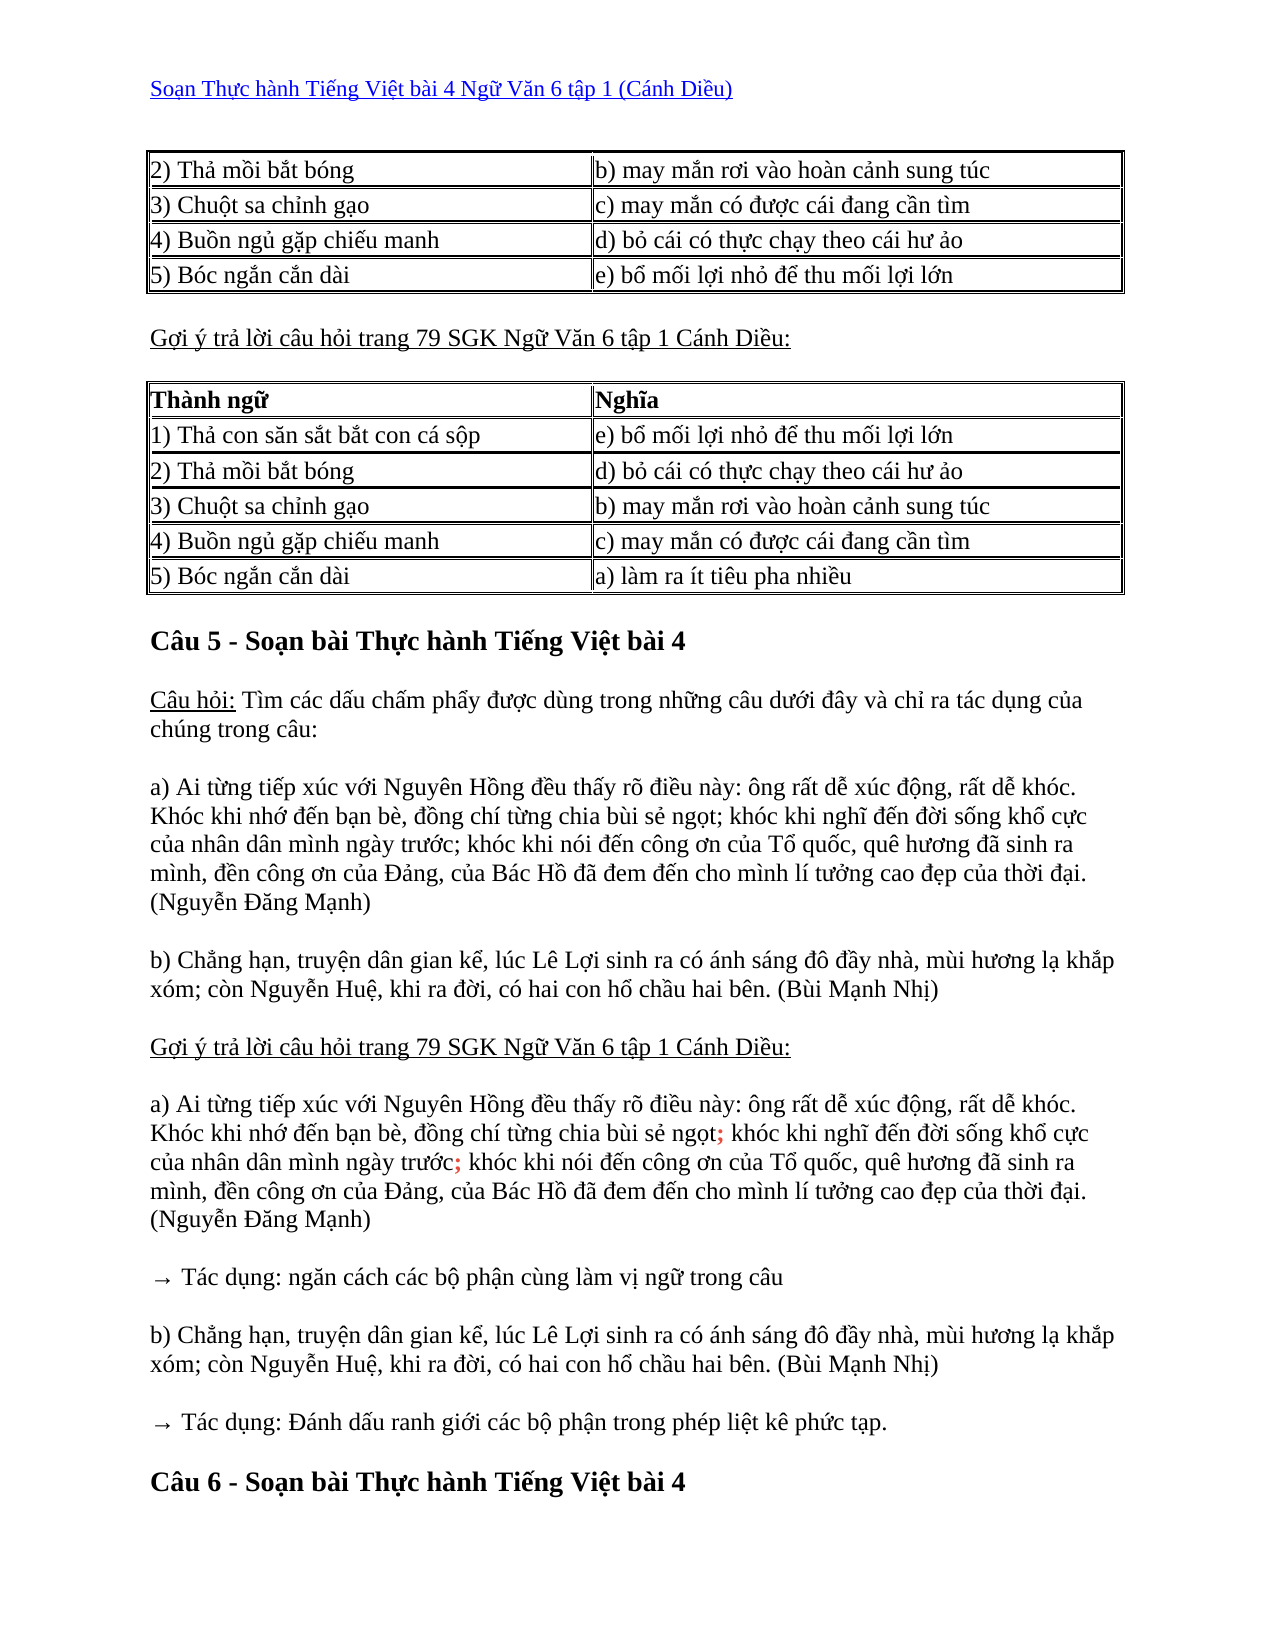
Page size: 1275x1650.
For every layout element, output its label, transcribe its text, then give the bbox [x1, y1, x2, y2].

text Gợi ý trả lời câu hỏi trang 79 SGK Ngữ Văn 6 tập 1 Cánh Diều: [150, 323, 1125, 352]
text a) Ai từng tiếp xúc với Nguyên Hồng đều thấy rõ điều này: ông rất dễ xúc động, rất dễ khóc. Khóc khi nhớ đến bạn bè, đồng chí từng chia bùi sẻ ngọt; khóc khi nghĩ đến đời sống khổ cực của nhân dân mình ngày trước; khóc khi nói đến công ơn của Tổ quốc, quê hương đã sinh ra mình, đền công ơn của Đảng, của Bác Hồ đã đem đến cho mình lí tưởng cao đẹp của thời đại. (Nguyễn Đăng Mạnh) [150, 772, 1125, 916]
text a) Ai từng tiếp xúc với Nguyên Hồng đều thấy rõ điều này: ông rất dễ xúc động, rất dễ khóc. Khóc khi nhớ đến bạn bè, đồng chí từng chia bùi sẻ ngọt; khóc khi nghĩ đến đời sống khổ cực của nhân dân mình ngày trước; khóc khi nói đến công ơn của Tổ quốc, quê hương đã sinh ra mình, đền công ơn của Đảng, của Bác Hồ đã đem đến cho mình lí tưởng cao đẹp của thời đại. (Nguyễn Đăng Mạnh) [150, 1089, 1125, 1233]
table_cell 5) Bóc ngắn cắn dài [150, 556, 593, 591]
table_cell 4) Buồn ngủ gặp chiếu manh [150, 220, 591, 255]
text Câu 5 - Soạn bài Thực hành Tiếng Việt bài 4 [150, 624, 1125, 656]
table_cell c) may mắn có được cái đang cần tìm [594, 185, 1122, 220]
table_cell a) làm ra ít tiêu pha nhiều [593, 556, 1122, 591]
text → Tác dụng: Đánh dấu ranh giới các bộ phận trong phép liệt kê phức tạp. [150, 1407, 1125, 1436]
text Câu hỏi: Tìm các dấu chấm phẩy được dùng trong những câu dưới đây và chỉ ra tác dụng của chúng trong câu: [150, 685, 1125, 743]
table_cell b) may mắn rơi vào hoàn cảnh sung túc [593, 153, 1121, 185]
table_cell c) may mắn có được cái đang cần tìm [594, 521, 1122, 556]
table_cell 2) Thả mồi bắt bóng [150, 153, 593, 185]
table_cell e) bổ mối lợi nhỏ để thu mối lợi lớn [593, 416, 1123, 451]
table_cell b) may mắn rơi vào hoàn cảnh sung túc [594, 486, 1121, 521]
text b) Chẳng hạn, truyện dân gian kể, lúc Lê Lợi sinh ra có ánh sáng đô đầy nhà, mùi hương lạ khắp xóm; còn Nguyễn Huệ, khi ra đời, có hai con hổ chầu hai bên. (Bùi Mạnh Nhị) [150, 1320, 1125, 1378]
table_cell e) bổ mối lợi nhỏ để thu mối lợi lớn [593, 255, 1122, 290]
text Câu 6 - Soạn bài Thực hành Tiếng Việt bài 4 [150, 1465, 1125, 1497]
text Gợi ý trả lời câu hỏi trang 79 SGK Ngữ Văn 6 tập 1 Cánh Diều: [150, 1032, 1125, 1060]
table_cell 2) Thả mồi bắt bóng [150, 451, 591, 486]
table_cell d) bỏ cái có thực chạy theo cái hư ảo [594, 220, 1122, 255]
table_cell 3) Chuột sa chỉnh gạo [150, 185, 591, 220]
table_cell d) bỏ cái có thực chạy theo cái hư ảo [594, 451, 1121, 486]
table_header Nghĩa [593, 384, 1121, 416]
text b) Chẳng hạn, truyện dân gian kể, lúc Lê Lợi sinh ra có ánh sáng đô đầy nhà, mùi hương lạ khắp xóm; còn Nguyễn Huệ, khi ra đời, có hai con hổ chầu hai bên. (Bùi Mạnh Nhị) [150, 945, 1125, 1002]
table_cell 4) Buồn ngủ gặp chiếu manh [150, 521, 591, 556]
table_header Thành ngữ [150, 384, 593, 416]
text → Tác dụng: ngăn cách các bộ phận cùng làm vị ngữ trong câu [150, 1262, 1125, 1291]
table_cell 1) Thả con săn sắt bắt con cá sộp [148, 416, 593, 451]
table_cell 3) Chuột sa chỉnh gạo [150, 486, 591, 521]
table_cell 5) Bóc ngắn cắn dài [150, 255, 593, 290]
